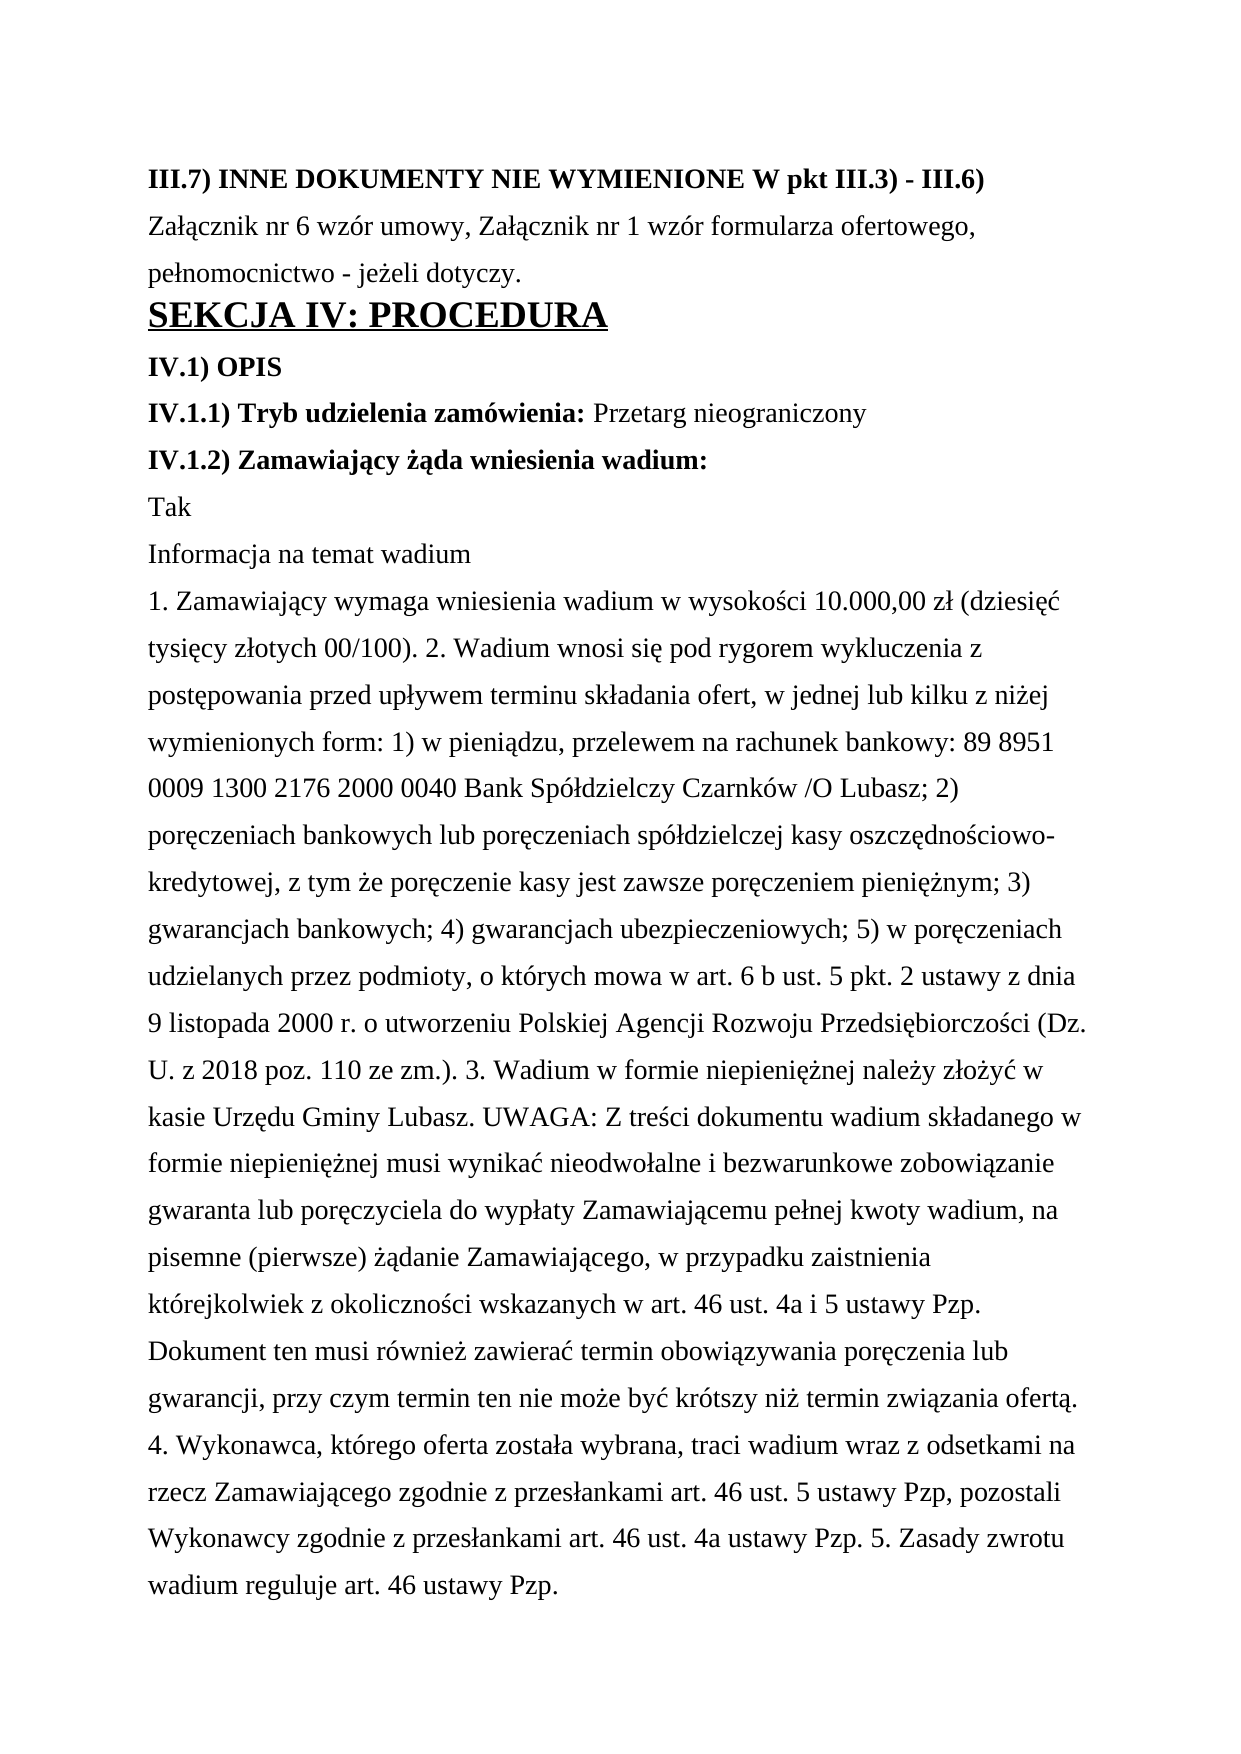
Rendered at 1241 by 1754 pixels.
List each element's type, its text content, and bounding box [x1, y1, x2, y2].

text Załącznik nr 6 wzór umowy, Załącznik nr 1 wzór formularza ofertowego, pełnomocnictwo - jeżeli dotyczy. [148, 194, 1093, 288]
text III.7) INNE DOKUMENTY NIE WYMIENIONE W pkt III.3) - III.6) [148, 148, 1093, 194]
text SEKCJA IV: PROCEDURA [148, 288, 1093, 335]
text Tak Informacja na temat wadium 1. Zamawiający wymaga wniesienia wadium w wysokości 10.000,00 zł (dziesięć tysięcy złotych 00/100). 2. Wadium wnosi się pod rygorem wykluczenia z postępowania przed upływem terminu składania ofert, w jednej lub kilku z niżej wymienionych form: 1) w pieniądzu, przelewem na rachunek bankowy: 89 8951 0009 1300 2176 2000 0040 Bank Spółdzielczy Czarnków /O Lubasz; 2) poręczeniach bankowych lub poręczeniach spółdzielczej kasy oszczędnościowo-kredytowej, z tym że poręczenie kasy jest zawsze poręczeniem pieniężnym; 3) gwarancjach bankowych; 4) gwarancjach ubezpieczeniowych; 5) w poręczeniach udzielanych przez podmioty, o których mowa w art. 6 b ust. 5 pkt. 2 ustawy z dnia 9 listopada 2000 r. o utworzeniu Polskiej Agencji Rozwoju Przedsiębiorczości (Dz. U. z 2018 poz. 110 ze zm.). 3. Wadium w formie niepieniężnej należy złożyć w kasie Urzędu Gminy Lubasz. UWAGA: Z treści dokumentu wadium składanego w formie niepieniężnej musi wynikać nieodwołalne i bezwarunkowe zobowiązanie gwaranta lub poręczyciela do wypłaty Zamawiającemu pełnej kwoty wadium, na pisemne (pierwsze) żądanie Zamawiającego, w przypadku zaistnienia którejkolwiek z okoliczności wskazanych w art. 46 ust. 4a i 5 ustawy Pzp. Dokument ten musi również zawierać termin obowiązywania poręczenia lub gwarancji, przy czym termin ten nie może być krótszy niż termin związania ofertą. 4. Wykonawca, którego oferta została wybrana, traci wadium wraz z odsetkami na rzecz Zamawiającego zgodnie z przesłankami art. 46 ust. 5 ustawy Pzp, pozostali Wykonawcy zgodnie z przesłankami art. 46 ust. 4a ustawy Pzp. 5. Zasady zwrotu wadium reguluje art. 46 ustawy Pzp. [148, 476, 1093, 1601]
text IV.1) OPIS IV.1.1) Tryb udzielenia zamówienia: Przetarg nieograniczony IV.1.2) Zamawiający żąda wniesienia wadium: [148, 335, 1093, 476]
